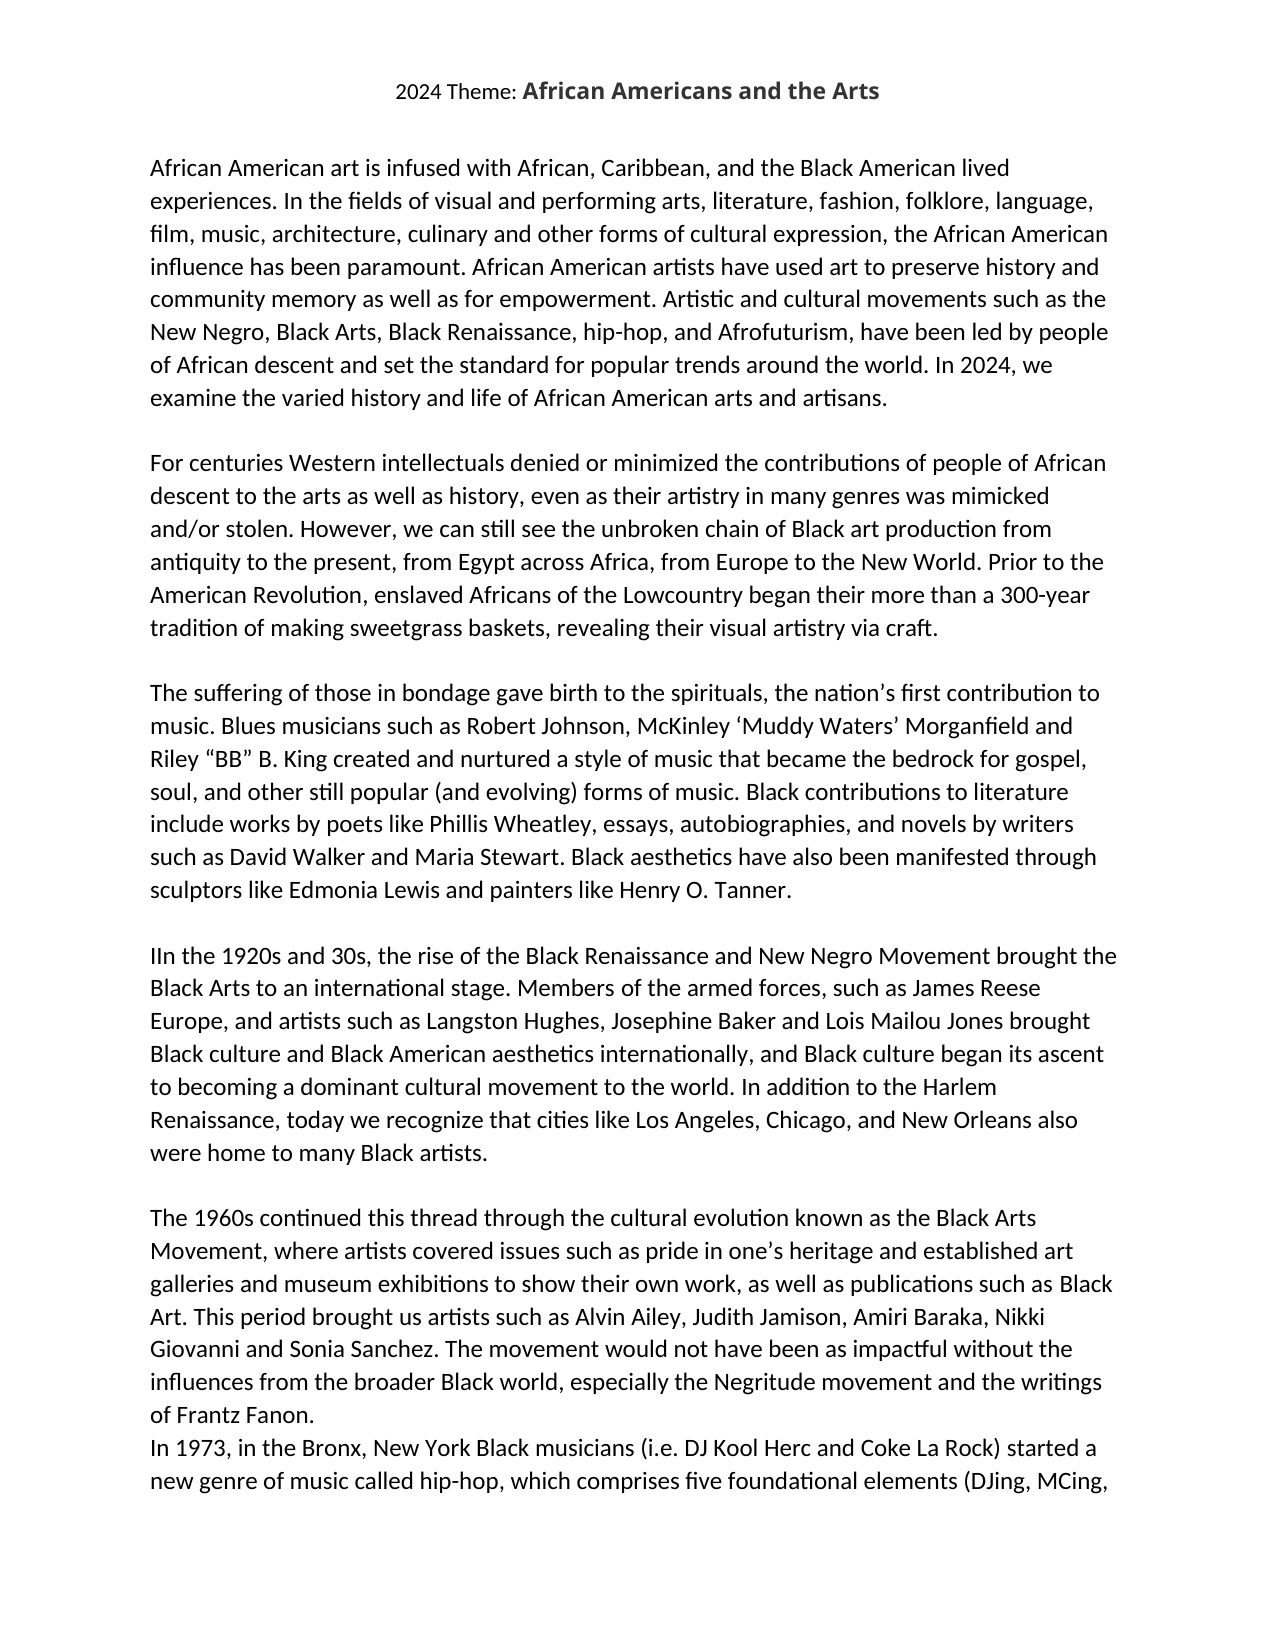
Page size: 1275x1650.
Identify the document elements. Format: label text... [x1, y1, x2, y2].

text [150, 1430, 1125, 1495]
text For centuries Western intellectuals denied or minimized the contributions of people of African descent to the arts as well as history, even as their artistry in many genres was mimicked and/or stolen. However, we can still see the unbroken chain of Black art production from antiquity to the present, from Egypt across Africa, from Europe to the New World. Prior to the American Revolution, enslaved Africans of the Lowcountry began their more than a 300-year tradition of making sweetgrass baskets, revealing their visual artistry via craft. [150, 445, 1125, 642]
text The 1960s continued this thread through the cultural evolution known as the Black Arts Movement, where artists covered issues such as pride in one’s heritage and established art galleries and museum exhibitions to show their own work, as well as publications such as Black Art. This period brought us artists such as Alvin Ailey, Judith Jamison, Amiri Baraka, Nikki Giovanni and Sonia Sanchez. The movement would not have been as impactful without the influences from the broader Black world, especially the Negritude movement and the writings of Frantz Fanon. [150, 1200, 1125, 1430]
text African American art is infused with African, Caribbean, and the Black American lived experiences. In the fields of visual and performing arts, literature, fashion, folklore, language, film, music, architecture, culinary and other forms of cultural expression, the African American influence has been paramount. African American artists have used art to preserve history and community memory as well as for empowerment. Artistic and cultural movements such as the New Negro, Black Arts, Black Renaissance, hip-hop, and Afrofuturism, have been led by people of African descent and set the standard for popular trends around the world. In 2024, we examine the varied history and life of African American arts and artisans. [150, 150, 1125, 412]
text IIn the 1920s and 30s, the rise of the Black Renaissance and New Negro Movement brought the Black Arts to an international stage. Members of the armed forces, such as James Reese Europe, and artists such as Langston Hughes, Josephine Baker and Lois Mailou Jones brought Black culture and Black American aesthetics internationally, and Black culture began its ascent to becoming a dominant cultural movement to the world. In addition to the Harlem Renaissance, today we recognize that cities like Los Angeles, Chicago, and New Orleans also were home to many Black artists. [150, 937, 1125, 1167]
text The suffering of those in bondage gave birth to the spirituals, the nation’s first contribution to music. Blues musicians such as Robert Johnson, McKinley ‘Muddy Waters’ Morganfield and Riley “BB” B. King created and nurtured a style of music that became the bedrock for gospel, soul, and other still popular (and evolving) forms of music. Black contributions to literature include works by poets like Phillis Wheatley, essays, autobiographies, and novels by writers such as David Walker and Maria Stewart. Black aesthetics have also been manifested through sculptors like Edmonia Lewis and painters like Henry O. Tanner. [150, 675, 1125, 905]
